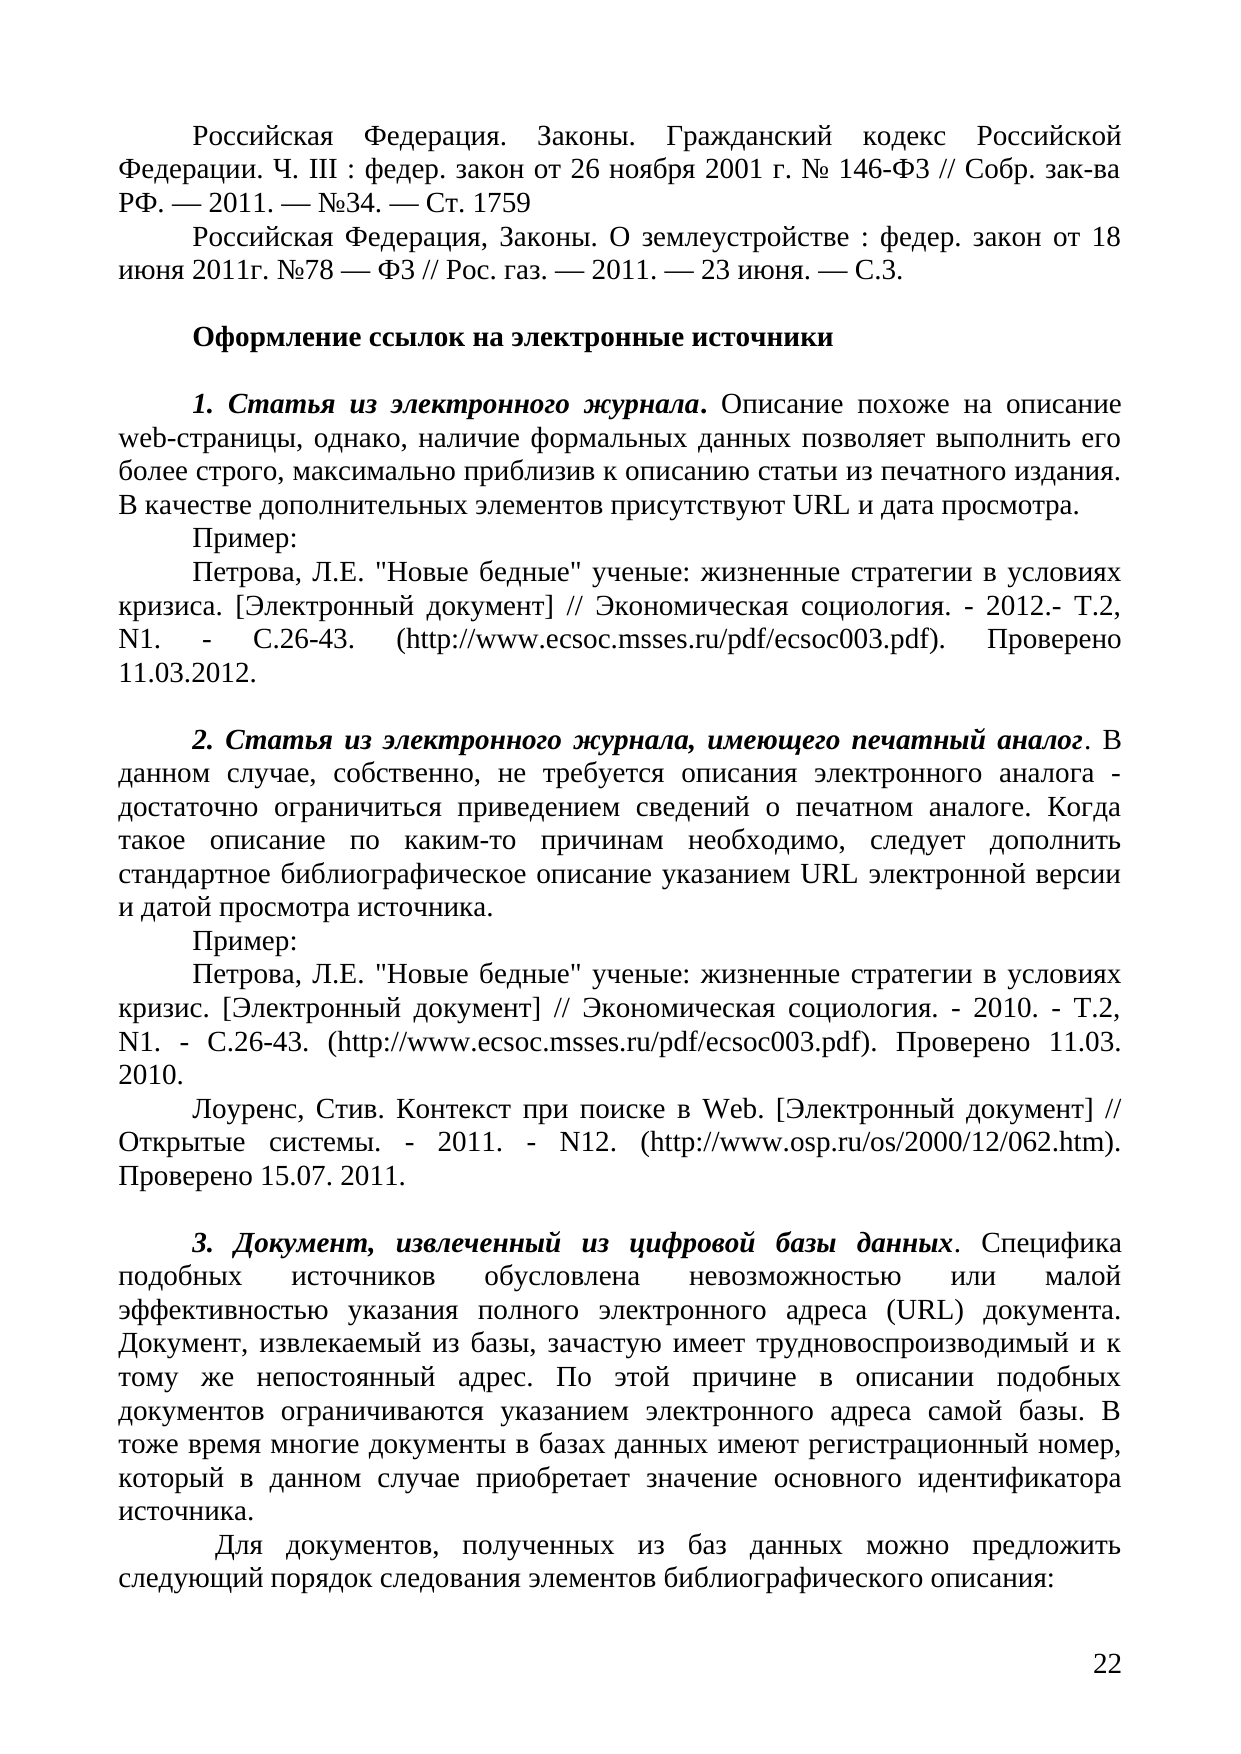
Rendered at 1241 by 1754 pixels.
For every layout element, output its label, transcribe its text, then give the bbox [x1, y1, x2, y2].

text Для документов, полученных из баз данных можно предложить следующий порядок следования элементов библиографического описания: [118, 1527, 1122, 1594]
text Российская Федерация, Законы. О землеустройстве : федер. закон от 18 июня 2011г. №78 — Ф3 // Рос. газ. — 2011. — 23 июня. — С.3. [118, 219, 1122, 286]
text 2. Статья из электронного журнала, имеющего печатный аналог. В данном случае, собственно, не требуется описания электронного аналога - достаточно ограничиться приведением сведений о печатном аналоге. Когда такое описание по каким-то причинам необходимо, следует дополнить стандартное библиографическое описание указанием URL электронной версии и датой просмотра источника. [118, 722, 1122, 923]
text Оформление ссылок на электронные источники [118, 319, 1122, 353]
text Лоуренс, Стив. Контекст при поиске в Web. [Электронный документ] // Открытые системы. - 2011. - N12. (http://www.osp.ru/os/2000/12/062.htm). Проверено 15.07. 2011. [118, 1091, 1122, 1191]
text Пример: [118, 923, 1122, 957]
text 1. Статья из электронного журнала. Описание похоже на описание web-страницы, однако, наличие формальных данных позволяет выполнить его более строго, максимально приблизив к описанию статьи из печатного издания. В качестве дополнительных элементов присутствуют URL и дата просмотра. [118, 386, 1122, 521]
text Петрова, Л.Е. "Новые бедные" ученые: жизненные стратегии в условиях кризис. [Электронный документ] // Экономическая социология. - 2010. - Т.2, N1. - С.26-43. (http://www.ecsoc.msses.ru/pdf/ecsoc003.pdf). Проверено 11.03. 2010. [118, 957, 1122, 1091]
text Российская Федерация. Законы. Гражданский кодекс Российской Федерации. Ч. III : федер. закон от 26 ноября . № 146-Ф3 // Собр. зак-ва РФ. — 2011. — №34. — Ст. 1759 [118, 118, 1122, 219]
text Пример: [118, 521, 1122, 554]
text 3. Документ, извлеченный из цифровой базы данных. Специфика подобных источников обусловлена невозможностью или малой эффективностью указания полного электронного адреса (URL) документа. Документ, извлекаемый из базы, зачастую имеет трудновоспроизводимый и к тому же непостоянный адрес. По этой причине в описании подобных документов ограничиваются указанием электронного адреса самой базы. В тоже время многие документы в базах данных имеют регистрационный номер, который в данном случае приобретает значение основного идентификатора источника. [118, 1225, 1122, 1527]
text Петрова, Л.Е. "Новые бедные" ученые: жизненные стратегии в условиях кризиса. [Электронный документ] // Экономическая социология. - 2012.- Т.2, N1. - С.26-43. (http://www.ecsoc.msses.ru/pdf/ecsoc003.pdf). Проверено 11.03.2012. [118, 554, 1122, 688]
